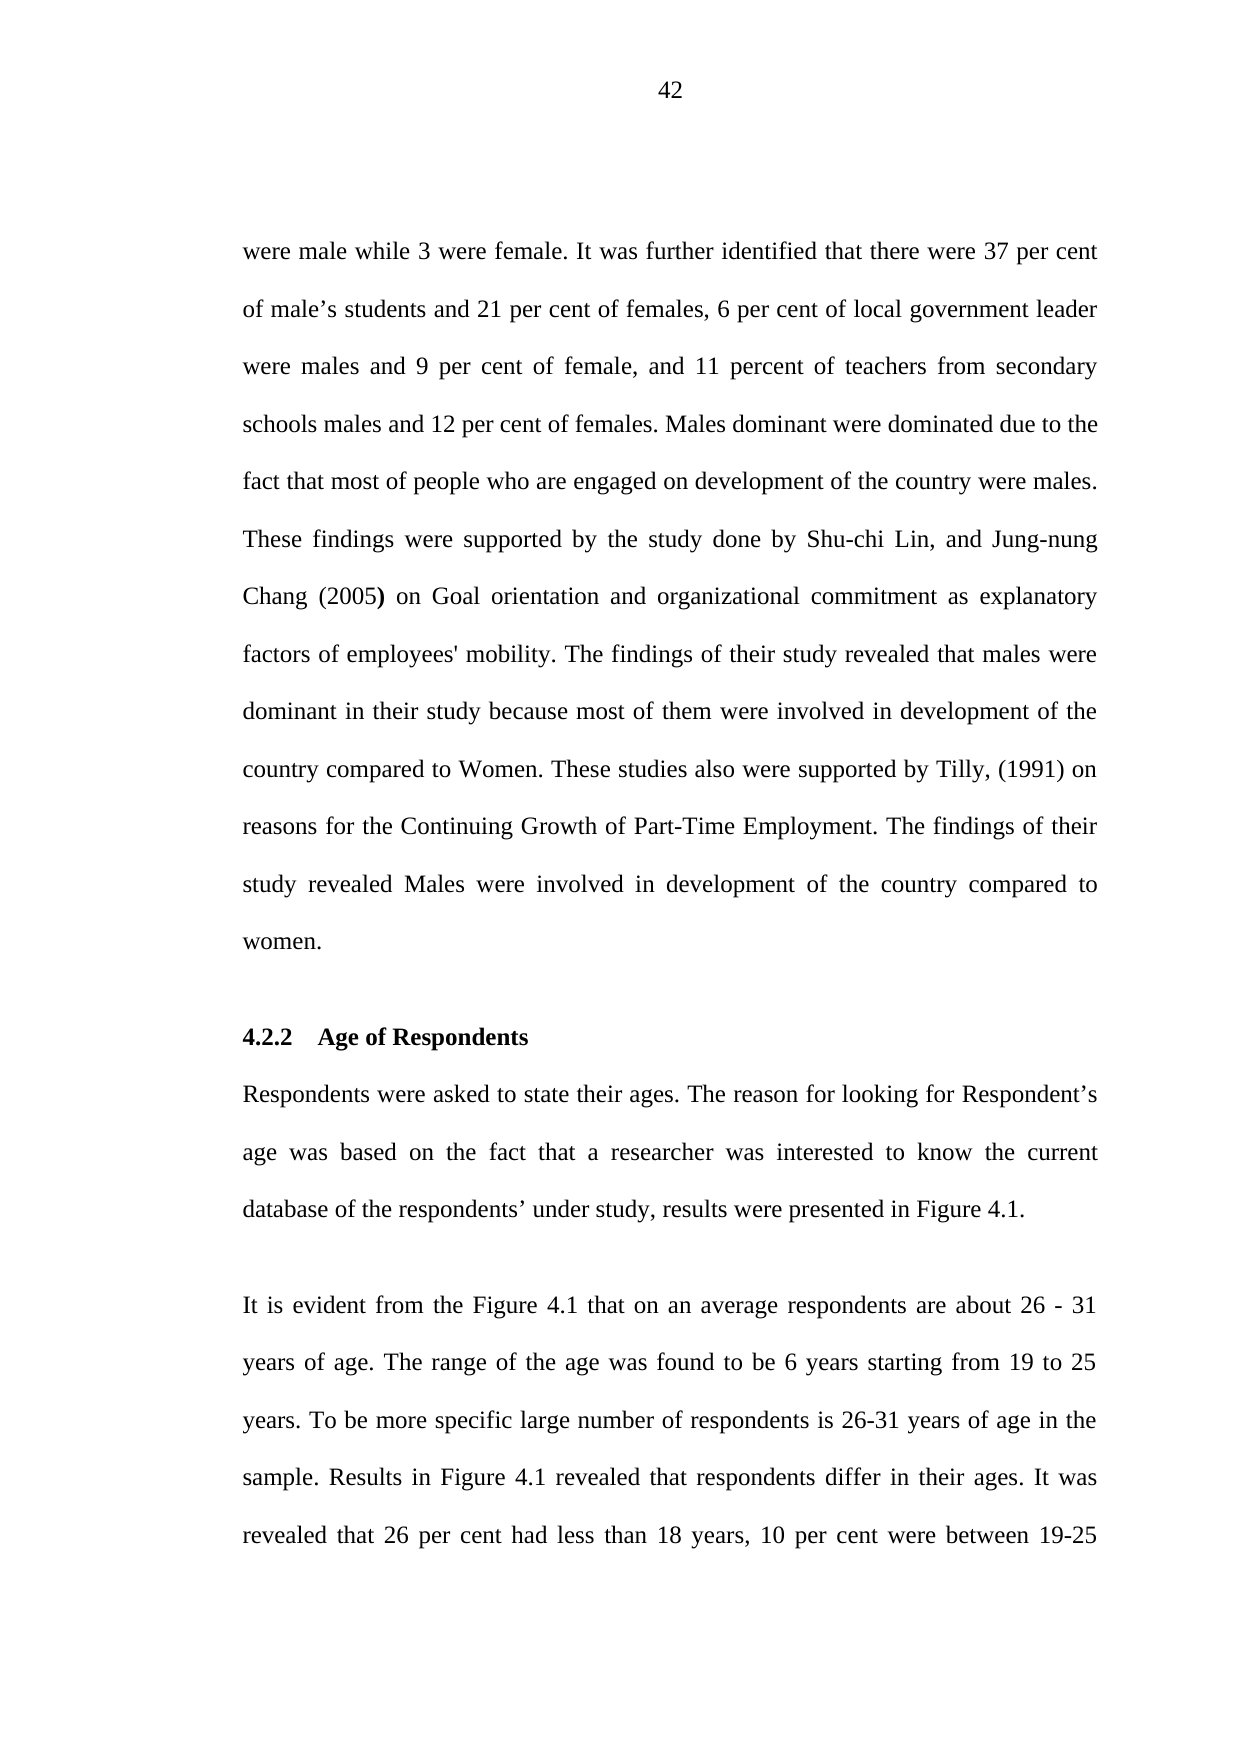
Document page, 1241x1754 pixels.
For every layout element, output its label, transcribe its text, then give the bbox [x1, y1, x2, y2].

subtitle 4.2.2 Age of Respondents [242, 1022, 1098, 1051]
text Respondents were asked to state their ages. The reason for looking for Respondent’s age was based on the fact that a researcher was interested to know the current database of the respondents’ under study, results were presented in Figure 4.1. [242, 1079, 1098, 1223]
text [242, 236, 1098, 955]
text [242, 1290, 1098, 1548]
